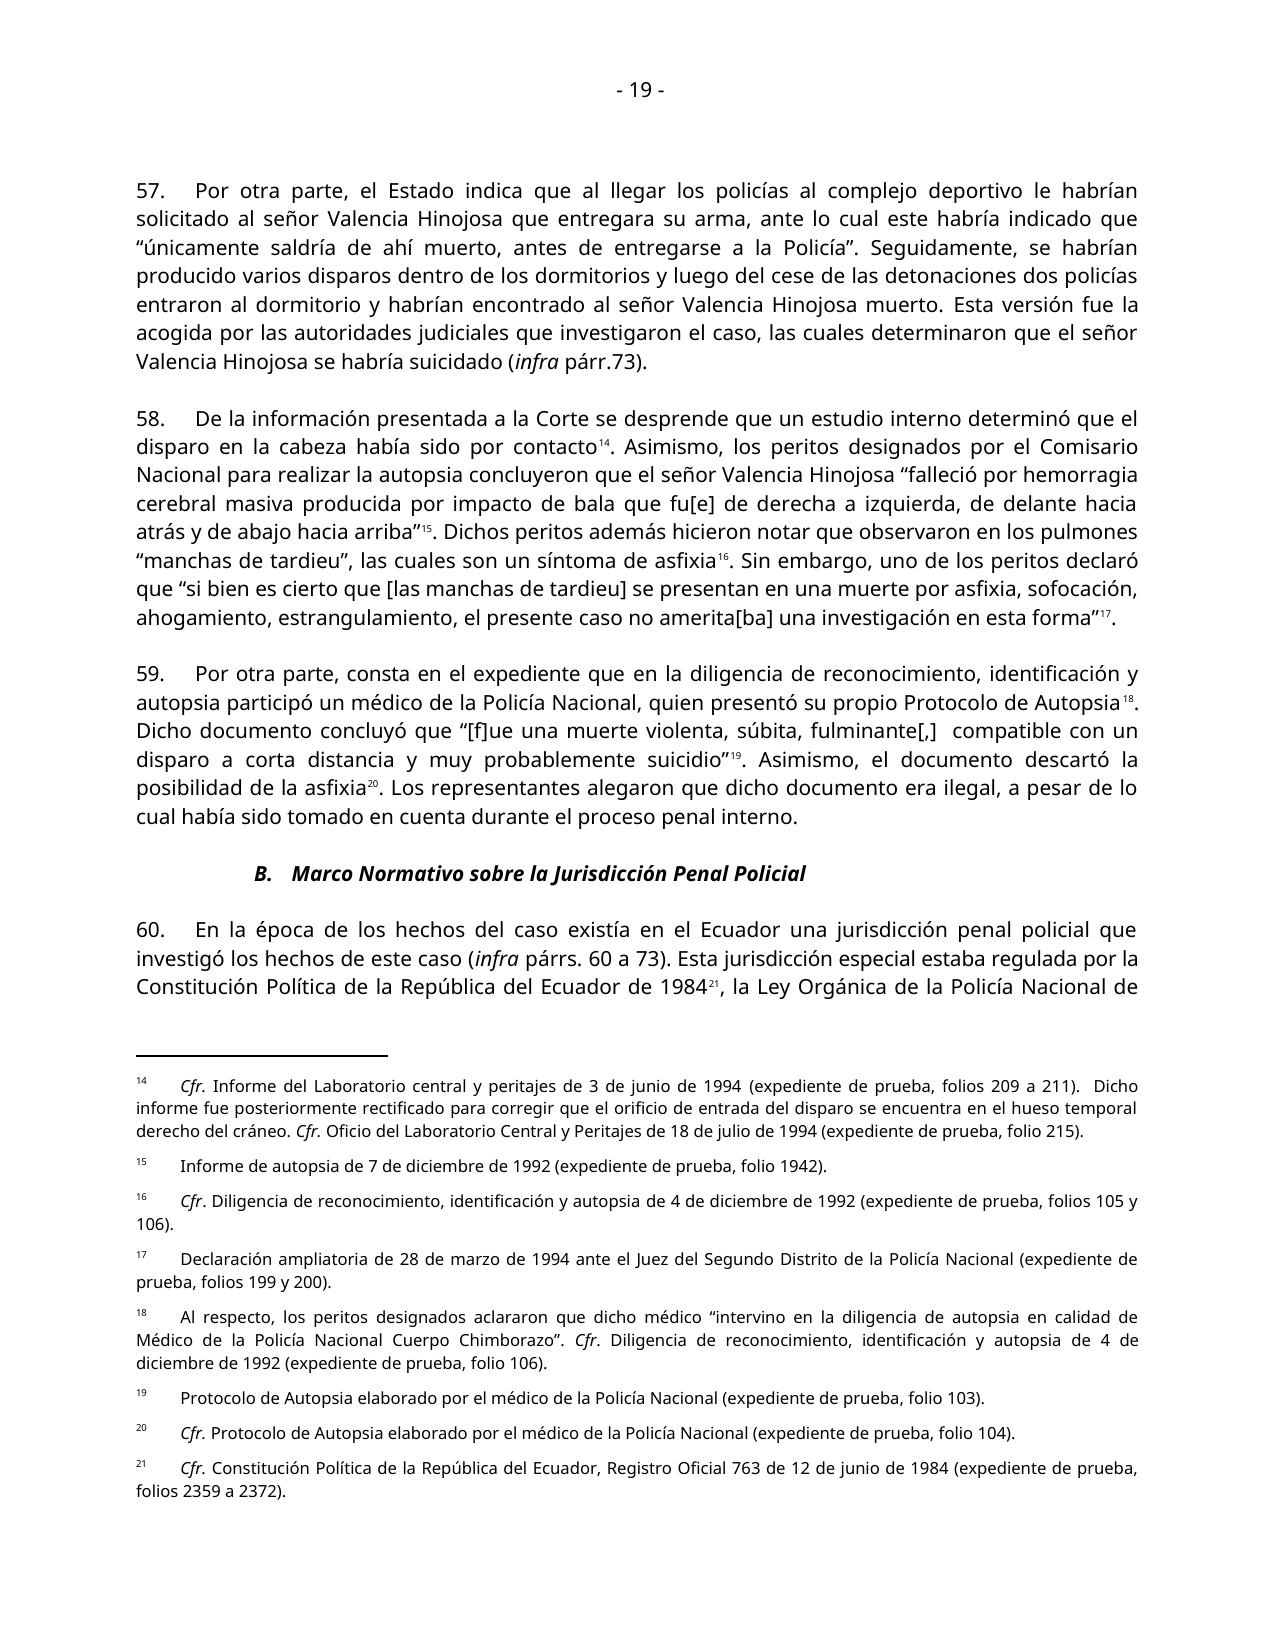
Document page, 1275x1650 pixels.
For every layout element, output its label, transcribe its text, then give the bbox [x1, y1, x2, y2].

list En la época de los hechos del caso existía en el Ecuador una jurisdicción penal policial que investigó los hechos de este caso (infra párrs. 60 a 73). Esta jurisdicción especial estaba regulada por la Constitución Política de la República del Ecuador de 1984, la Ley Orgánica de la Policía Nacional de 1975, la Ley de la Función Judicial de la Policía Nacional de 1960, el Código Penal de la Policía Civil Nacional y el Código de Procedimiento Penal de la Policía Nacional de 1960. [136, 916, 1139, 1001]
list De la información presentada a la Corte se desprende que un estudio interno determinó que el disparo en la cabeza había sido por contacto. Asimismo, los peritos designados por el Comisario Nacional para realizar la autopsia concluyeron que el señor Valencia Hinojosa “falleció por hemorragia cerebral masiva producida por impacto de bala que fu[e] de derecha a izquierda, de delante hacia atrás y de abajo hacia arriba”. Dichos peritos además hicieron notar que observaron en los pulmones “manchas de tardieu”, las cuales son un síntoma de asfixia. Sin embargo, uno de los peritos declaró que “si bien es cierto que [las manchas de tardieu] se presentan en una muerte por asfixia, sofocación, ahogamiento, estrangulamiento, el presente caso no amerita[ba] una investigación en esta forma”. [136, 404, 1139, 631]
list Por otra parte, el Estado indica que al llegar los policías al complejo deportivo le habrían solicitado al señor Valencia Hinojosa que entregara su arma, ante lo cual este habría indicado que “únicamente saldría de ahí muerto, antes de entregarse a la Policía”. Seguidamente, se habrían producido varios disparos dentro de los dormitorios y luego del cese de las detonaciones dos policías entraron al dormitorio y habrían encontrado al señor Valencia Hinojosa muerto. Esta versión fue la acogida por las autoridades judiciales que investigaron el caso, las cuales determinaron que el señor Valencia Hinojosa se habría suicidado (infra párr.73). [136, 176, 1139, 375]
list Por otra parte, consta en el expediente que en la diligencia de reconocimiento, identificación y autopsia participó un médico de la Policía Nacional, quien presentó su propio Protocolo de Autopsia. Dicho documento concluyó que “[f]ue una muerte violenta, súbita, fulminante[,] compatible con un disparo a corta distancia y muy probablemente suicidio”. Asimismo, el documento descartó la posibilidad de la asfixia. Los representantes alegaron que dicho documento era ilegal, a pesar de lo cual había sido tomado en cuenta durante el proceso penal interno. [136, 659, 1139, 830]
subtitle Marco Normativo sobre la Jurisdicción Penal Policial [254, 859, 1139, 887]
